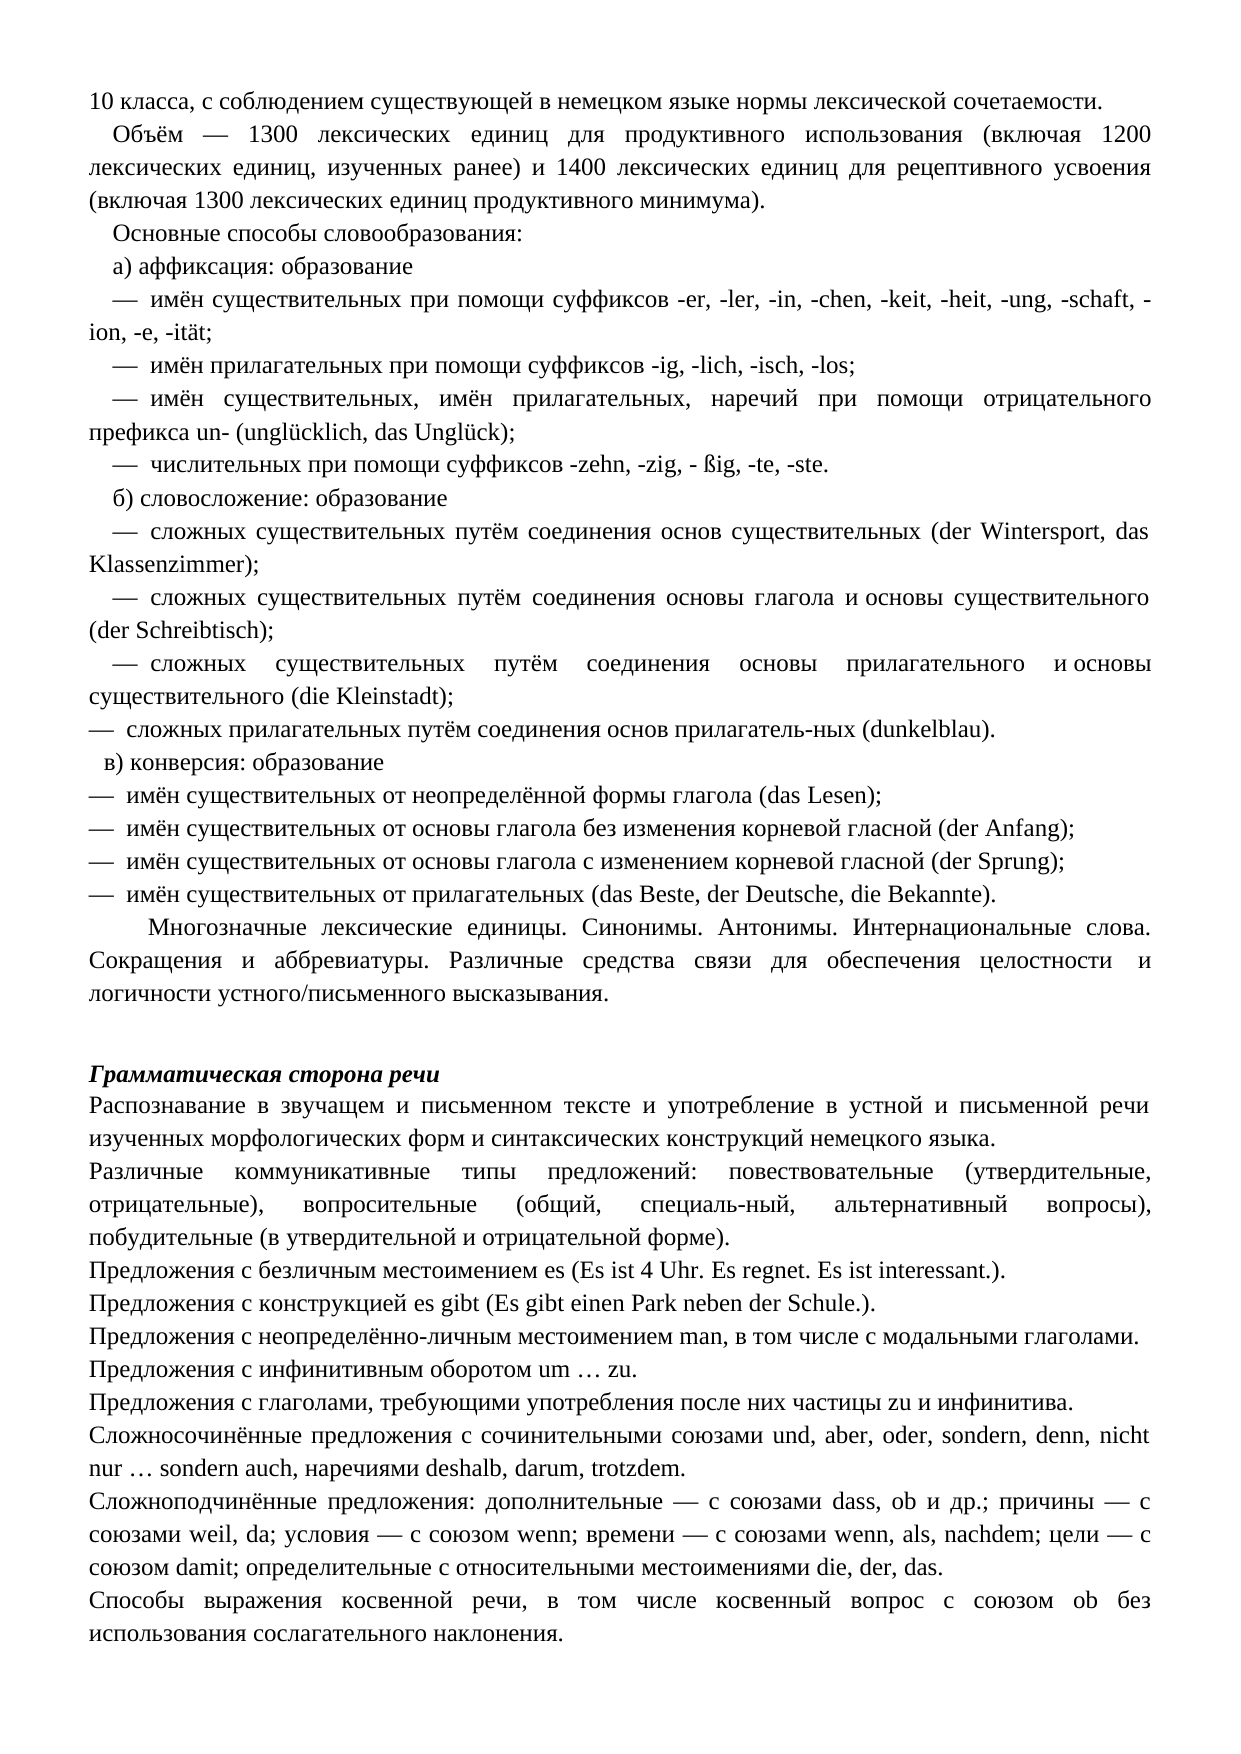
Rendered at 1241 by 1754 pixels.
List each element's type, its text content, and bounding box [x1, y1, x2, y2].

list имён существительных, имён прилагательных, наречий при помощи отрицательного префикса un- (unglücklich, das Unglück); [89, 383, 1151, 445]
text Основные способы словообразования: [112, 218, 1163, 247]
text а) аффиксация: образование [112, 251, 1163, 280]
list сложных существительных путём соединения основы глагола и основы существительного (der Schreibtisch); [89, 582, 1152, 643]
list имён существительных от основы глагола с изменением корневой гласной (der Sprung); [89, 846, 1163, 875]
text Различные коммуникативные типы предложений: повествовательные (утвердительные, отрицательные), вопросительные (общий, специаль-ный, альтернативный вопросы), побудительные (в утвердительной и отрицательной форме). [89, 1156, 1152, 1251]
text Предложения с неопределённо-личным местоимением man, в том числе с модальными глаголами. Предложения с инфинитивным оборотом um … zu. [89, 1321, 1142, 1383]
list числительных при помощи суффиксов -zehn, -zig, - ßig, -te, -ste. б) словосложение: образование [112, 449, 829, 511]
text Сложноподчинённые предложения: дополнительные — с союзами dass, ob и др.; причины — с союзами weil, da; условия — с союзом wenn; времени — с союзами wenn, als, nachdem; цели — с союзом damit; определительные с относительными местоимениями die, der, das. [89, 1486, 1152, 1581]
list имён существительных от основы глагола без изменения корневой гласной (der Anfang); [89, 813, 1163, 842]
list имён существительных от неопределённой формы глагола (das Lesen); [89, 780, 1163, 809]
text Предложения с безличным местоимением es (Es ist 4 Uhr. Es regnet. Es ist interessant.). Предложения c конструкцией es gibt (Es gibt einen Park neben der Schule.). [89, 1255, 1008, 1317]
text Предложения с глаголами, требующими употребления после них частицы zu и инфинитива. Сложносочинённые предложения с сочинительными союзами und, aber, oder, sondern, denn, nicht nur … sondern auch, наречиями deshalb, darum, trotzdem. [89, 1387, 1163, 1482]
text 10 класса, с соблюдением существующей в немецком языке нормы лексической сочетаемости. [89, 86, 1163, 115]
list имён существительных от прилагательных (das Beste, der Deutsche, die Bekannte). [89, 879, 1163, 908]
text Многозначные лексические единицы. Синонимы. Антонимы. Интернациональные слова. Сокращения и аббревиатуры. Различные средства связи для обеспечения целостности и логичности устного/письменного высказывания. [89, 912, 1151, 1007]
list имён существительных при помощи суффиксов -er, -ler, -in, -chen, -keit, -heit, -ung, -schaft, - ion, -e, -ität; [89, 284, 1152, 346]
list сложных прилагательных путём соединения основ прилагатель-ных (dunkelblau). в) конверсия: образование [89, 714, 997, 776]
list сложных существительных путём соединения основ существительных (der Wintersport, das Klassenzimmer); [89, 516, 1151, 577]
text Способы выражения косвенной речи, в том числе косвенный вопрос с союзом ob без использования сослагательного наклонения. [89, 1585, 1151, 1647]
list имён прилагательных при помощи суффиксов -ig, -lich, -isch, -los; [112, 350, 1163, 379]
list сложных существительных путём соединения основы прилагательного и основы существительного (die Kleinstadt); [89, 648, 1152, 709]
text Объём — 1300 лексических единиц для продуктивного использования (включая 1200 лексических единиц, изученных ранее) и 1400 лексических единиц для рецептивного усвоения (включая 1300 лексических единиц продуктивного минимума). [89, 119, 1152, 214]
text Распознавание в звучащем и письменном тексте и употребление в устной и письменной речи изученных морфологических форм и синтаксических конструкций немецкого языка. [89, 1090, 1151, 1152]
text Грамматическая сторона речи [89, 1059, 1163, 1088]
